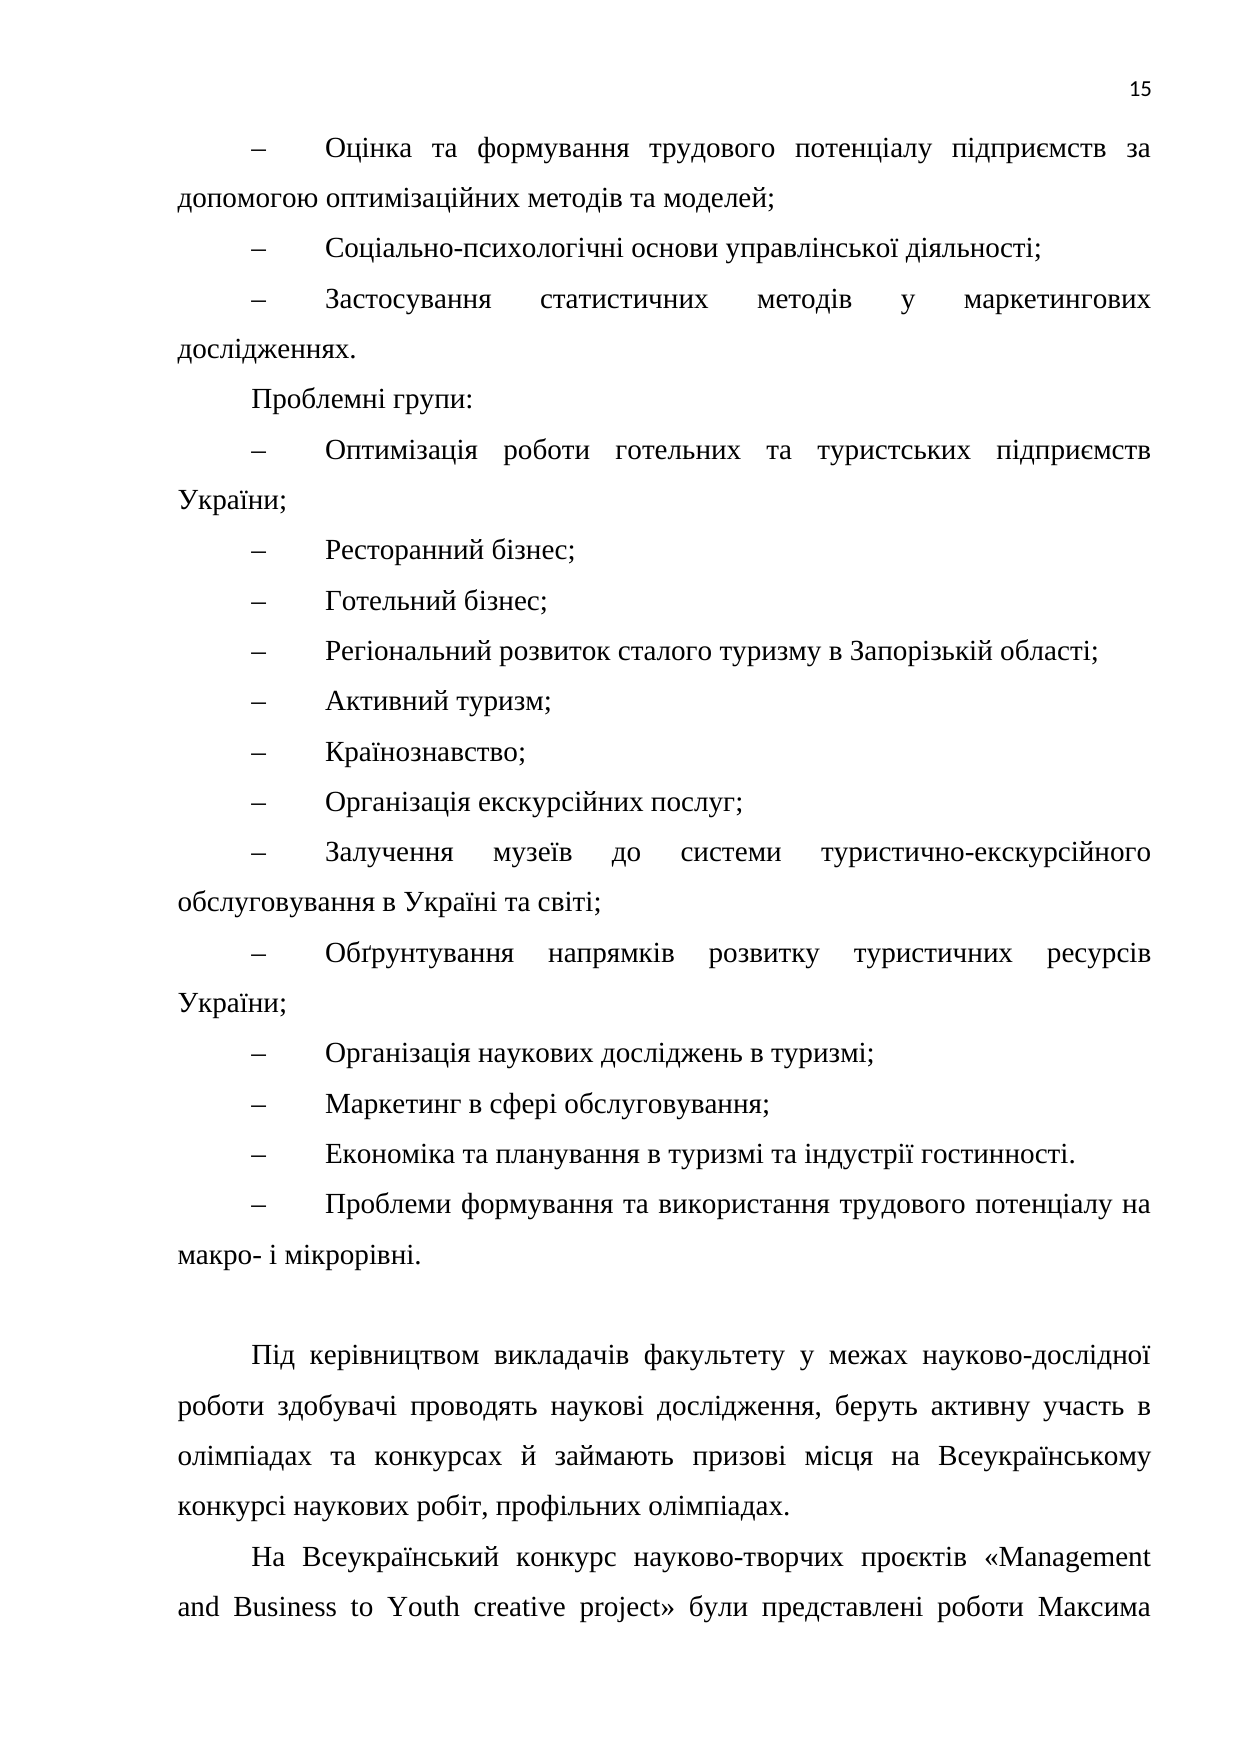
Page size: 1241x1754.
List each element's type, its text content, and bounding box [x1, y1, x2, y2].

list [177, 1539, 1152, 1622]
list Під керівництвом викладачів факультету у межах науково-дослідної роботи здобувачі проводять наукові дослідження, беруть активну участь в олімпіадах та конкурсах й займають призові місця на Всеукраїнському конкурсі наукових робіт, профільних олімпіадах. [177, 1337, 1152, 1522]
list Соціально-психологічні основи управлінської діяльності; [177, 231, 1152, 264]
list Ресторанний бізнес; [177, 532, 1152, 566]
list Залучення музеїв до системи туристично-екскурсійного обслуговування в Україні та світі; [177, 834, 1152, 918]
list Оптимізація роботи готельних та туристських підприємств України; [177, 432, 1152, 516]
list Організація наукових досліджень в туризмі; [177, 1036, 1152, 1069]
list Обґрунтування напрямків розвитку туристичних ресурсів України; [177, 935, 1152, 1019]
list Країнознавство; [177, 734, 1152, 767]
list Активний туризм; [177, 683, 1152, 717]
list Економіка та планування в туризмі та індустрії гостинності. [177, 1136, 1152, 1170]
list Організація екскурсійних послуг; [177, 784, 1152, 817]
list Проблемні групи: [251, 381, 1152, 415]
list Оцінка та формування трудового потенціалу підприємств за допомогою оптимізаційних методів та моделей; [177, 130, 1152, 214]
list Маркетинг в сфері обслуговування; [177, 1086, 1152, 1119]
list Регіональний розвиток сталого туризму в Запорізькій області; [177, 633, 1152, 667]
list Готельний бізнес; [177, 583, 1152, 616]
list Проблеми формування та використання трудового потенціалу на макро- і мікрорівні. [177, 1186, 1152, 1270]
list Застосування статистичних методів у маркетингових дослідженнях. [177, 281, 1152, 365]
